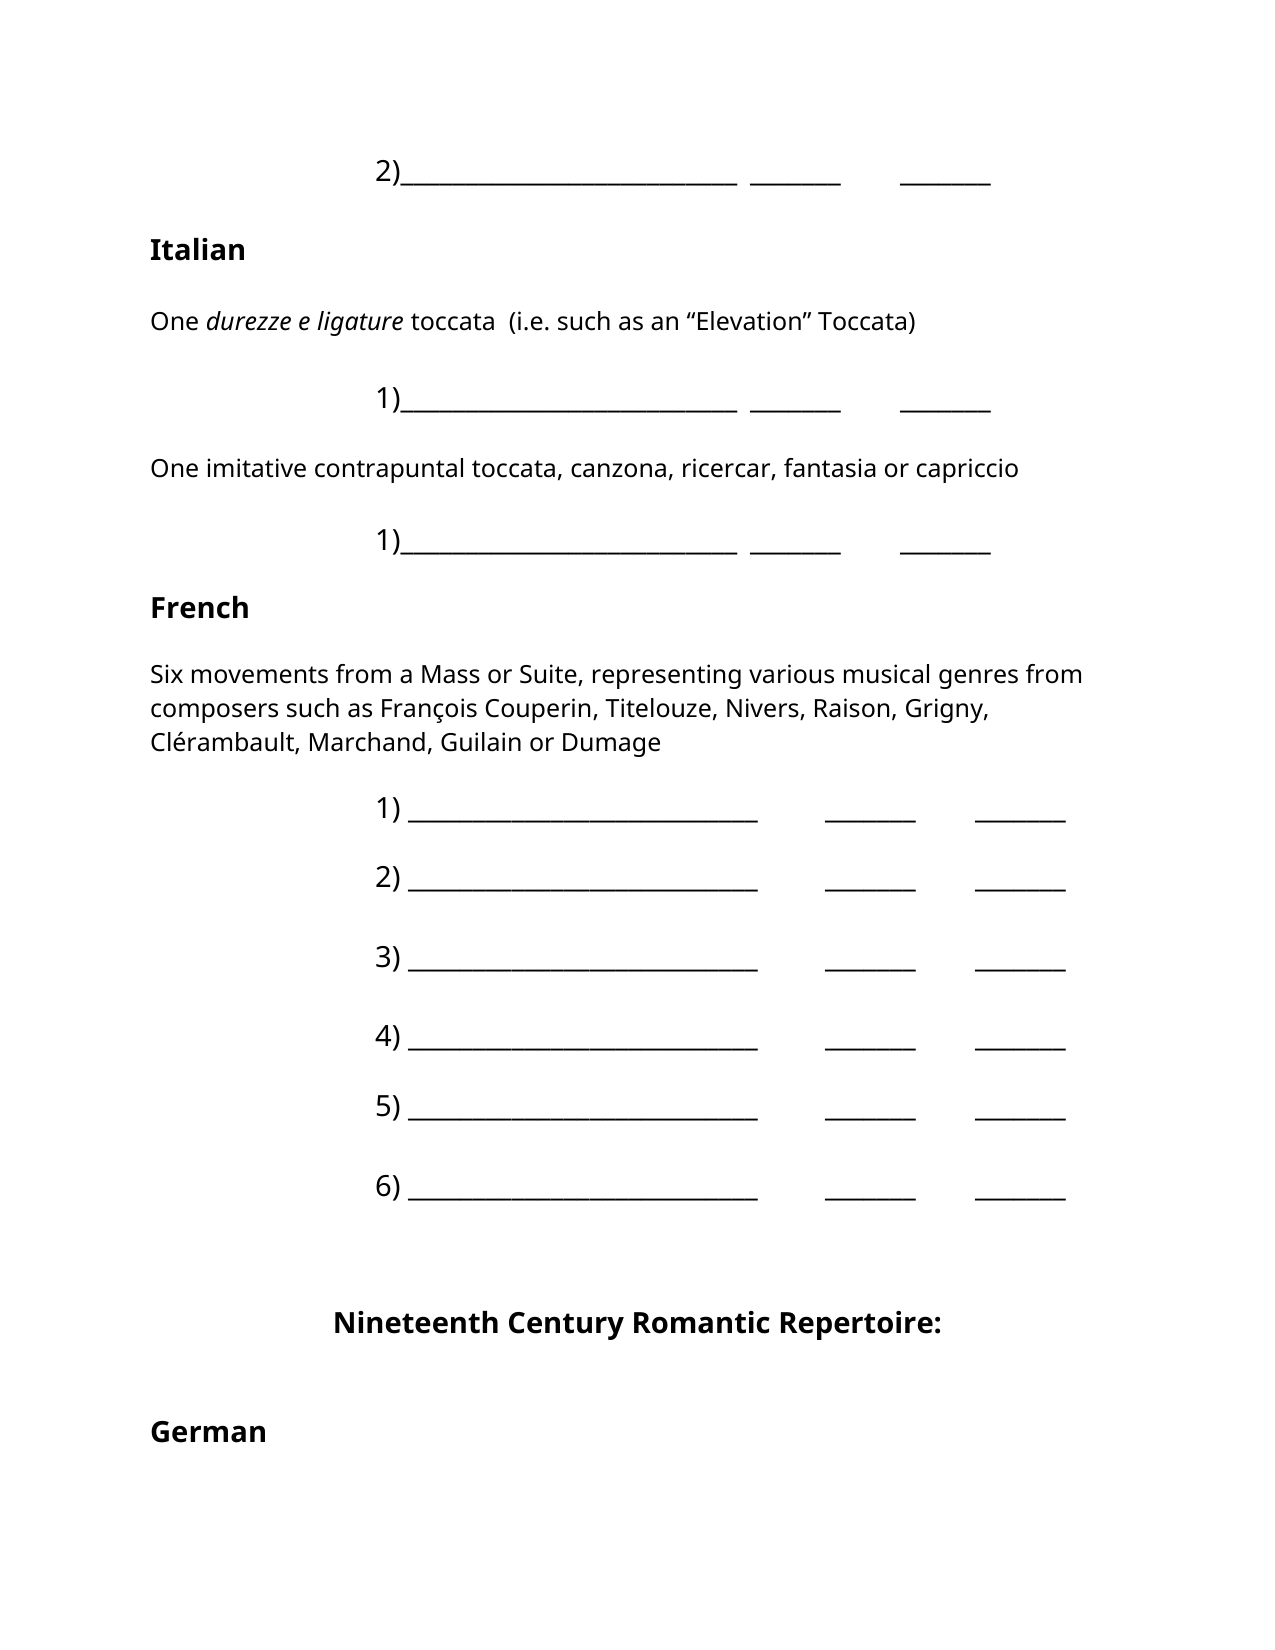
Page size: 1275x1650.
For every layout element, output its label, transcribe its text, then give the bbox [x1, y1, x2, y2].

text 2)__________________________ _______ _______ [300, 150, 1125, 190]
text 1)__________________________ _______ _______ [375, 519, 1125, 558]
text 2) ___________________________ _______ _______ [300, 857, 1125, 896]
text 1) ___________________________ _______ _______ [300, 788, 1125, 827]
text One imitative contrapuntal toccata, canzona, ricercar, fantasia or capriccio [150, 451, 1125, 485]
text Italian [150, 229, 1125, 269]
text 5) ___________________________ _______ _______ [300, 1086, 1125, 1125]
text 3) ___________________________ _______ _______ [300, 936, 1125, 976]
text Nineteenth Century Romantic Repertoire: [150, 1303, 1125, 1342]
text One durezze e ligature toccata (i.e. such as an “Elevation” Toccata) [150, 303, 1125, 337]
text 4) ___________________________ _______ _______ [300, 1015, 1125, 1055]
text 6) ___________________________ _______ _______ [300, 1165, 1125, 1205]
text French [150, 588, 1125, 627]
text German [150, 1411, 1125, 1451]
text Six movements from a Mass or Suite, representing various musical genres from composers such as François Couperin, Titelouze, Nivers, Raison, Grigny, Clérambault, Marchand, Guilain or Dumage [150, 656, 1125, 759]
text 1)__________________________ _______ _______ [337, 377, 1125, 417]
